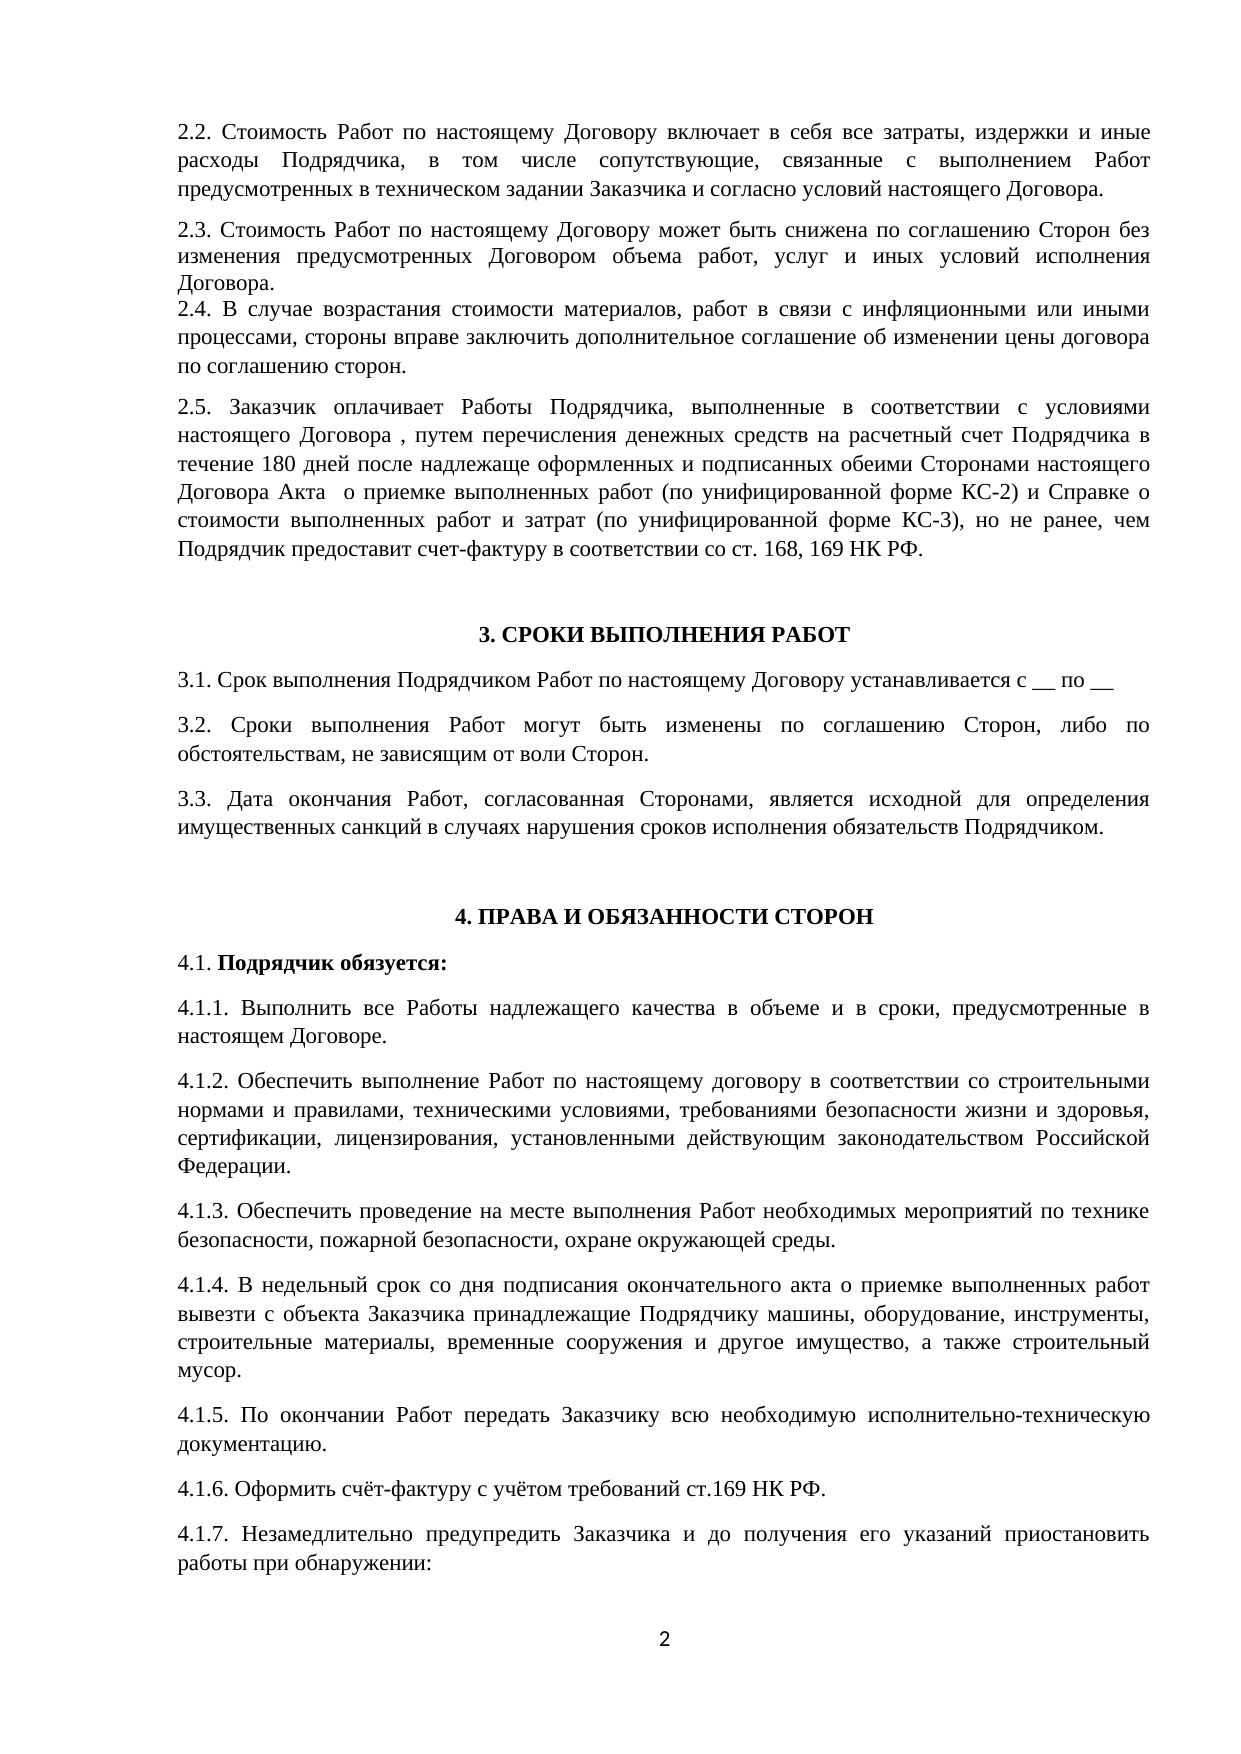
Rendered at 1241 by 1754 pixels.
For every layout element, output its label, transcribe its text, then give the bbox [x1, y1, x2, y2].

text 4.1.3. Обеспечить проведение на месте выполнения Работ необходимых мероприятий по технике безопасности, пожарной безопасности, охране окружающей среды. [177, 1198, 1152, 1252]
text 4.1. Подрядчик обязуется: [177, 948, 1152, 975]
text 4.1.5. По окончании Работ передать Заказчику всю необходимую исполнительно-техническую документацию. [177, 1402, 1152, 1456]
text 3.1. Срок выполнения Подрядчиком Работ по настоящему Договору устанавливается с __ по __ [177, 666, 1152, 692]
text 4.1.2. Обеспечить выполнение Работ по настоящему договору в соответствии со строительными нормами и правилами, техническими условиями, требованиями безопасности жизни и здоровья, сертификации, лицензирования, установленными действующим законодательством Российской Федерации. [177, 1067, 1152, 1179]
text 3.3. Дата окончания Работ, согласованная Сторонами, является исходной для определения имущественных санкций в случаях нарушения сроков исполнения обязательств Подрядчиком. [177, 785, 1152, 839]
text 4.1.1. Выполнить все Работы надлежащего качества в объеме и в сроки, предусмотренные в настоящем Договоре. [177, 994, 1152, 1048]
text 4. ПРАВА И ОБЯЗАННОСТИ СТОРОН [177, 903, 1152, 930]
text 2.4. В случае возрастания стоимости материалов, работ в связи с инфляционными или иными процессами, стороны вправе заключить дополнительное соглашение об изменении цены договора по соглашению сторон. [177, 295, 1152, 378]
text 3. СРОКИ ВЫПОЛНЕНИЯ РАБОТ [177, 621, 1152, 647]
text 2.5. Заказчик оплачивает Работы Подрядчика, выполненные в соответствии с условиями настоящего Договора , путем перечисления денежных средств на расчетный счет Подрядчика в течение 180 дней после надлежаще оформленных и подписанных обеими Сторонами настоящего Договора Акта о приемке выполненных работ (по унифицированной форме КС-2) и Справке о стоимости выполненных работ и затрат (по унифицированной форме КС-3), но не ранее, чем Подрядчик предоставит счет-фактуру в соответствии со ст. 168, 169 НК РФ. [177, 393, 1152, 561]
text 4.1.7. Незамедлительно предупредить Заказчика и до получения его указаний приостановить работы при обнаружении: [177, 1520, 1152, 1575]
text 4.1.4. В недельный срок со дня подписания окончательного акта о приемке выполненных работ вывезти с объекта Заказчика принадлежащие Подрядчику машины, оборудование, инструменты, строительные материалы, временные сооружения и другое имущество, а также строительный мусор. [177, 1271, 1152, 1383]
text 4.1.6. Оформить счёт-фактуру с учётом требований ст.169 НК РФ. [177, 1475, 1152, 1501]
text 3.2. Сроки выполнения Работ могут быть изменены по соглашению Сторон, либо по обстоятельствам, не зависящим от воли Сторон. [177, 711, 1152, 766]
text 2.3. Стоимость Работ по настоящему Договору может быть снижена по соглашению Сторон без изменения предусмотренных Договором объема работ, услуг и иных условий исполнения Договора. [177, 216, 1152, 295]
text 2.2. Стоимость Работ по настоящему Договору включает в себя все затраты, издержки и иные расходы Подрядчика, в том числе сопутствующие, связанные с выполнением Работ предусмотренных в техническом задании Заказчика и согласно условий настоящего Договора. [177, 118, 1152, 201]
